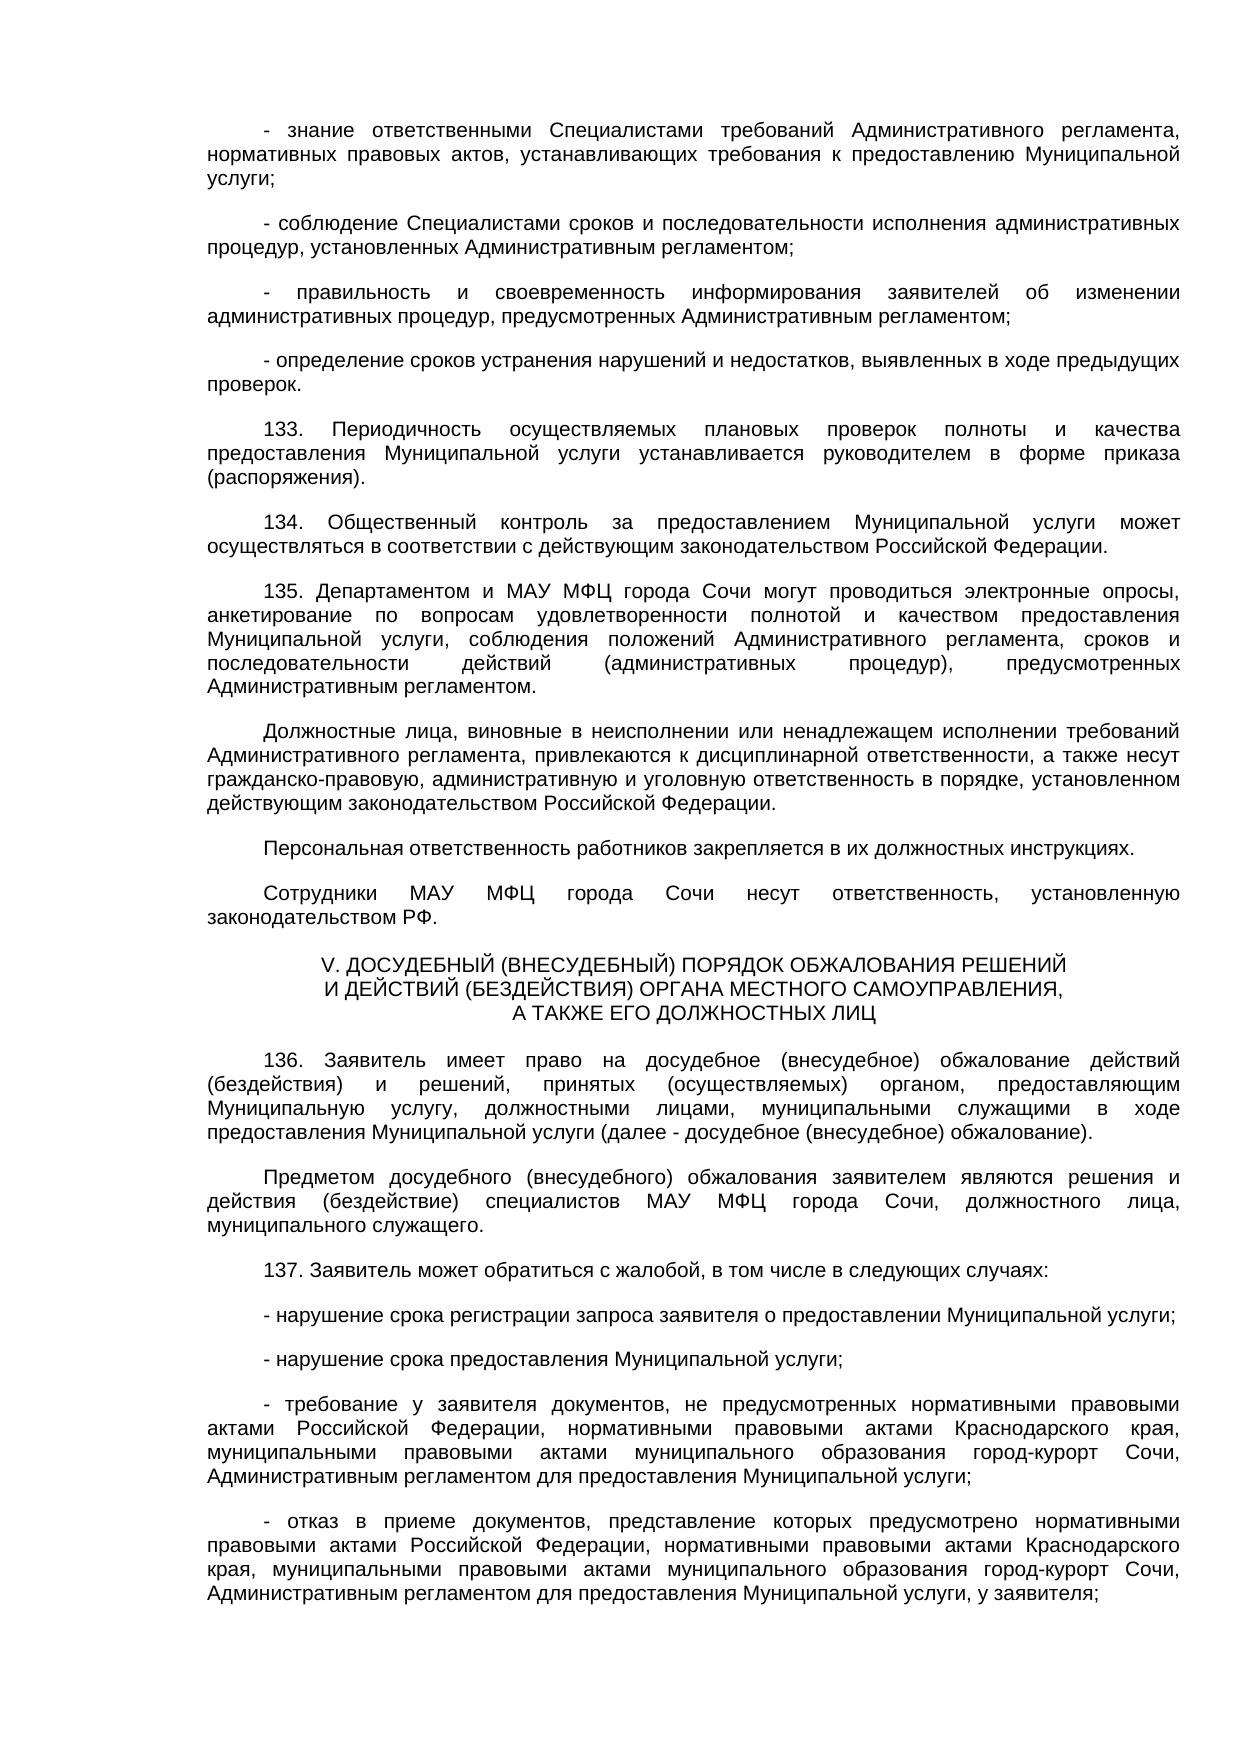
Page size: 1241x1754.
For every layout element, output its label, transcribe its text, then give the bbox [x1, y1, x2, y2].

text 133. Периодичность осуществляемых плановых проверок полноты и качества предоставления Муниципальной услуги устанавливается руководителем в форме приказа (распоряжения). [207, 417, 1181, 489]
text 136. Заявитель имеет право на досудебное (внесудебное) обжалование действий (бездействия) и решений, принятых (осуществляемых) органом, предоставляющим Муниципальную услугу, должностными лицами, муниципальными служащими в ходе предоставления Муниципальной услуги (далее - досудебное (внесудебное) обжалование). [207, 1048, 1181, 1144]
text Сотрудники МАУ МФЦ города Сочи несут ответственность, установленную законодательством РФ. [207, 881, 1181, 928]
text - соблюдение Специалистами сроков и последовательности исполнения административных процедур, установленных Административным регламентом; [207, 211, 1181, 259]
text 134. Общественный контроль за предоставлением Муниципальной услуги может осуществляться в соответствии с действующим законодательством Российской Федерации. [207, 510, 1181, 558]
text Предметом досудебного (внесудебного) обжалования заявителем являются решения и действия (бездействие) специалистов МАУ МФЦ города Сочи, должностного лица, муниципального служащего. [207, 1165, 1181, 1237]
text 137. Заявитель может обратиться с жалобой, в том числе в следующих случаях: [207, 1258, 1181, 1282]
text - требование у заявителя документов, не предусмотренных нормативными правовыми актами Российской Федерации, нормативными правовыми актами Краснодарского края, муниципальными правовыми актами муниципального образования город-курорт Сочи, Административным регламентом для предоставления Муниципальной услуги; [207, 1392, 1181, 1488]
text - определение сроков устранения нарушений и недостатков, выявленных в ходе предыдущих проверок. [207, 348, 1181, 396]
text Персональная ответственность работников закрепляется в их должностных инструкциях. [207, 836, 1181, 860]
text - правильность и своевременность информирования заявителей об изменении административных процедур, предусмотренных Административным регламентом; [207, 279, 1181, 327]
text V. ДОСУДЕБНЫЙ (ВНЕСУДЕБНЫЙ) ПОРЯДОК ОБЖАЛОВАНИЯ РЕШЕНИЙ [207, 952, 1181, 976]
text А ТАКЖЕ ЕГО ДОЛЖНОСТНЫХ ЛИЦ [207, 1000, 1181, 1024]
text - отказ в приеме документов, представление которых предусмотрено нормативными правовыми актами Российской Федерации, нормативными правовыми актами Краснодарского края, муниципальными правовыми актами муниципального образования город-курорт Сочи, Административным регламентом для предоставления Муниципальной услуги, у заявителя; [207, 1509, 1181, 1604]
text Должностные лица, виновные в неисполнении или ненадлежащем исполнении требований Административного регламента, привлекаются к дисциплинарной ответственности, а также несут гражданско-правовую, административную и уголовную ответственность в порядке, установленном действующим законодательством Российской Федерации. [207, 719, 1181, 815]
text - нарушение срока регистрации запроса заявителя о предоставлении Муниципальной услуги; [207, 1302, 1181, 1326]
text 135. Департаментом и МАУ МФЦ города Сочи могут проводиться электронные опросы, анкетирование по вопросам удовлетворенности полнотой и качеством предоставления Муниципальной услуги, соблюдения положений Административного регламента, сроков и последовательности действий (административных процедур), предусмотренных Административным регламентом. [207, 578, 1181, 698]
text И ДЕЙСТВИЙ (БЕЗДЕЙСТВИЯ) ОРГАНА МЕСТНОГО САМОУПРАВЛЕНИЯ, [207, 976, 1181, 1000]
text - знание ответственными Специалистами требований Административного регламента, нормативных правовых актов, устанавливающих требования к предоставлению Муниципальной услуги; [207, 118, 1181, 190]
text - нарушение срока предоставления Муниципальной услуги; [207, 1347, 1181, 1371]
